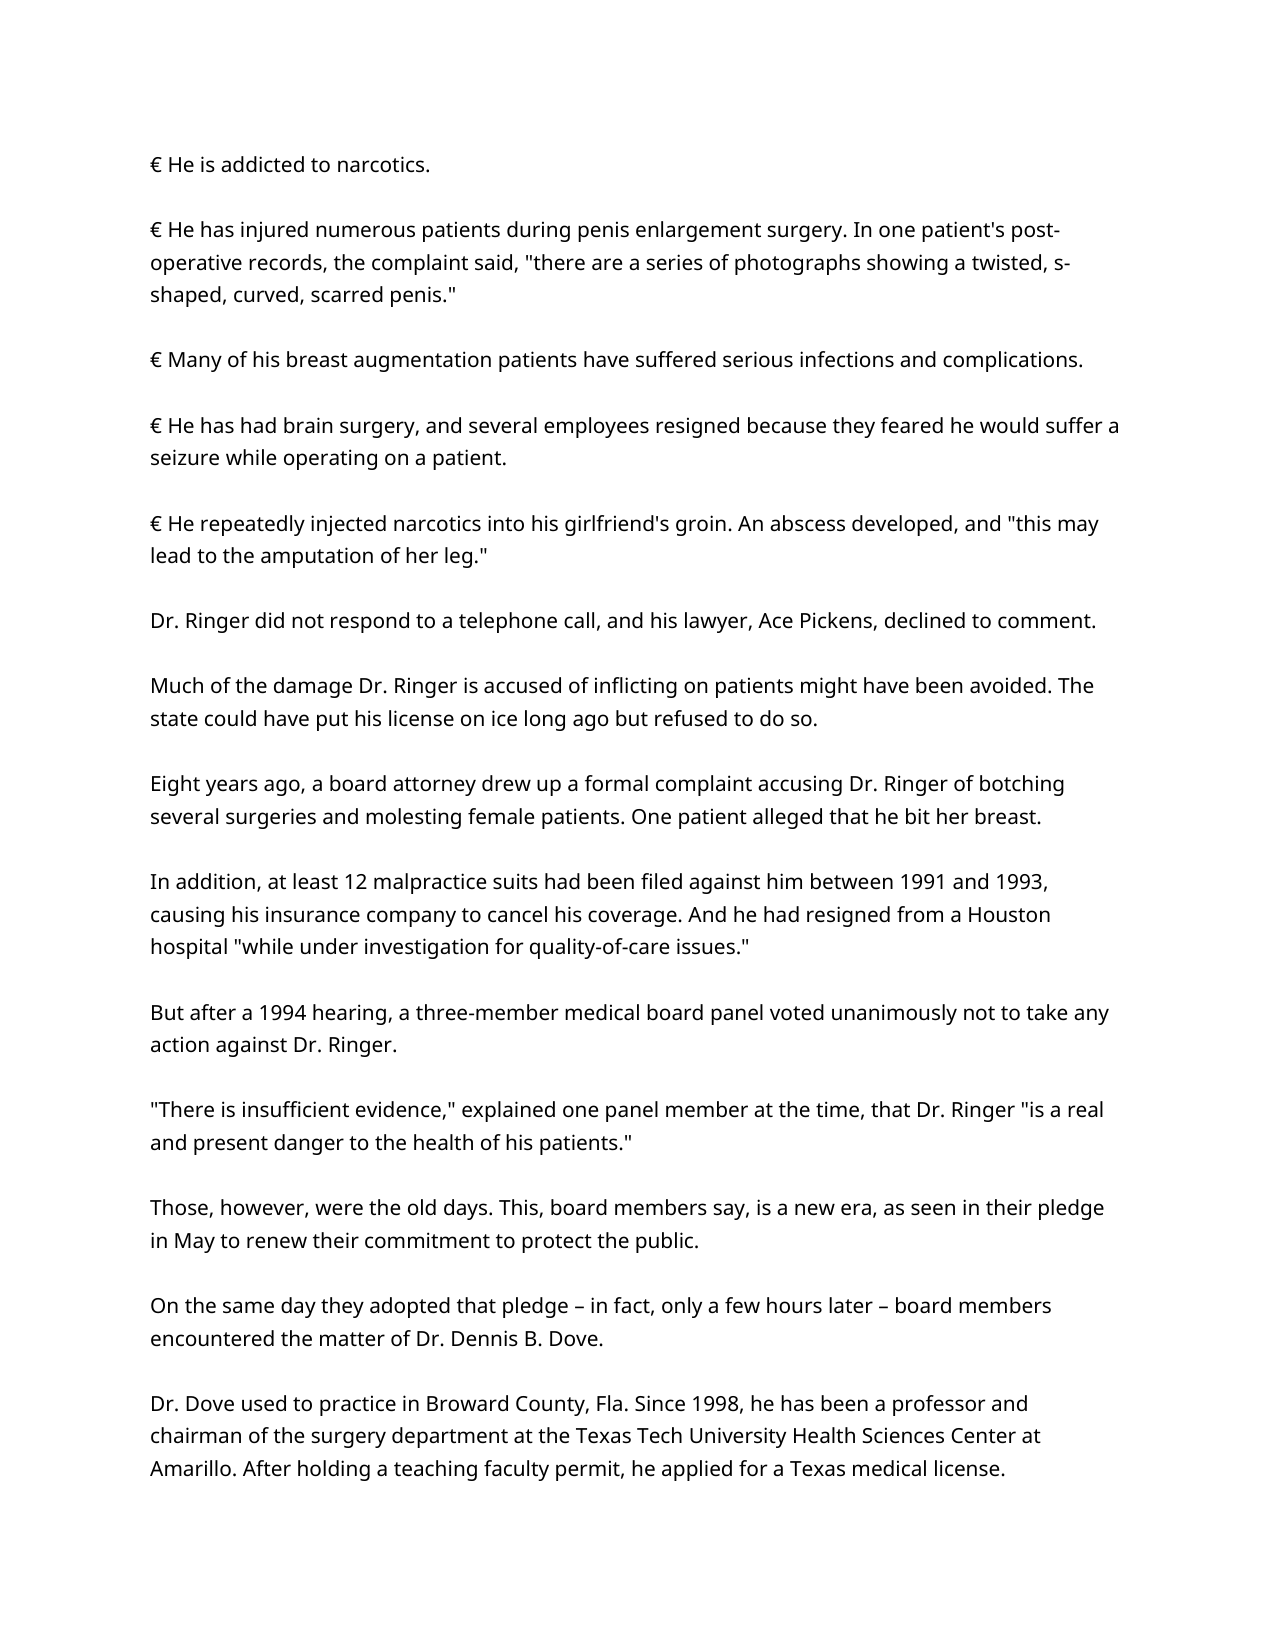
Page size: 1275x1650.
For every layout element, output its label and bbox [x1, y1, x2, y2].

text [150, 150, 1125, 1483]
